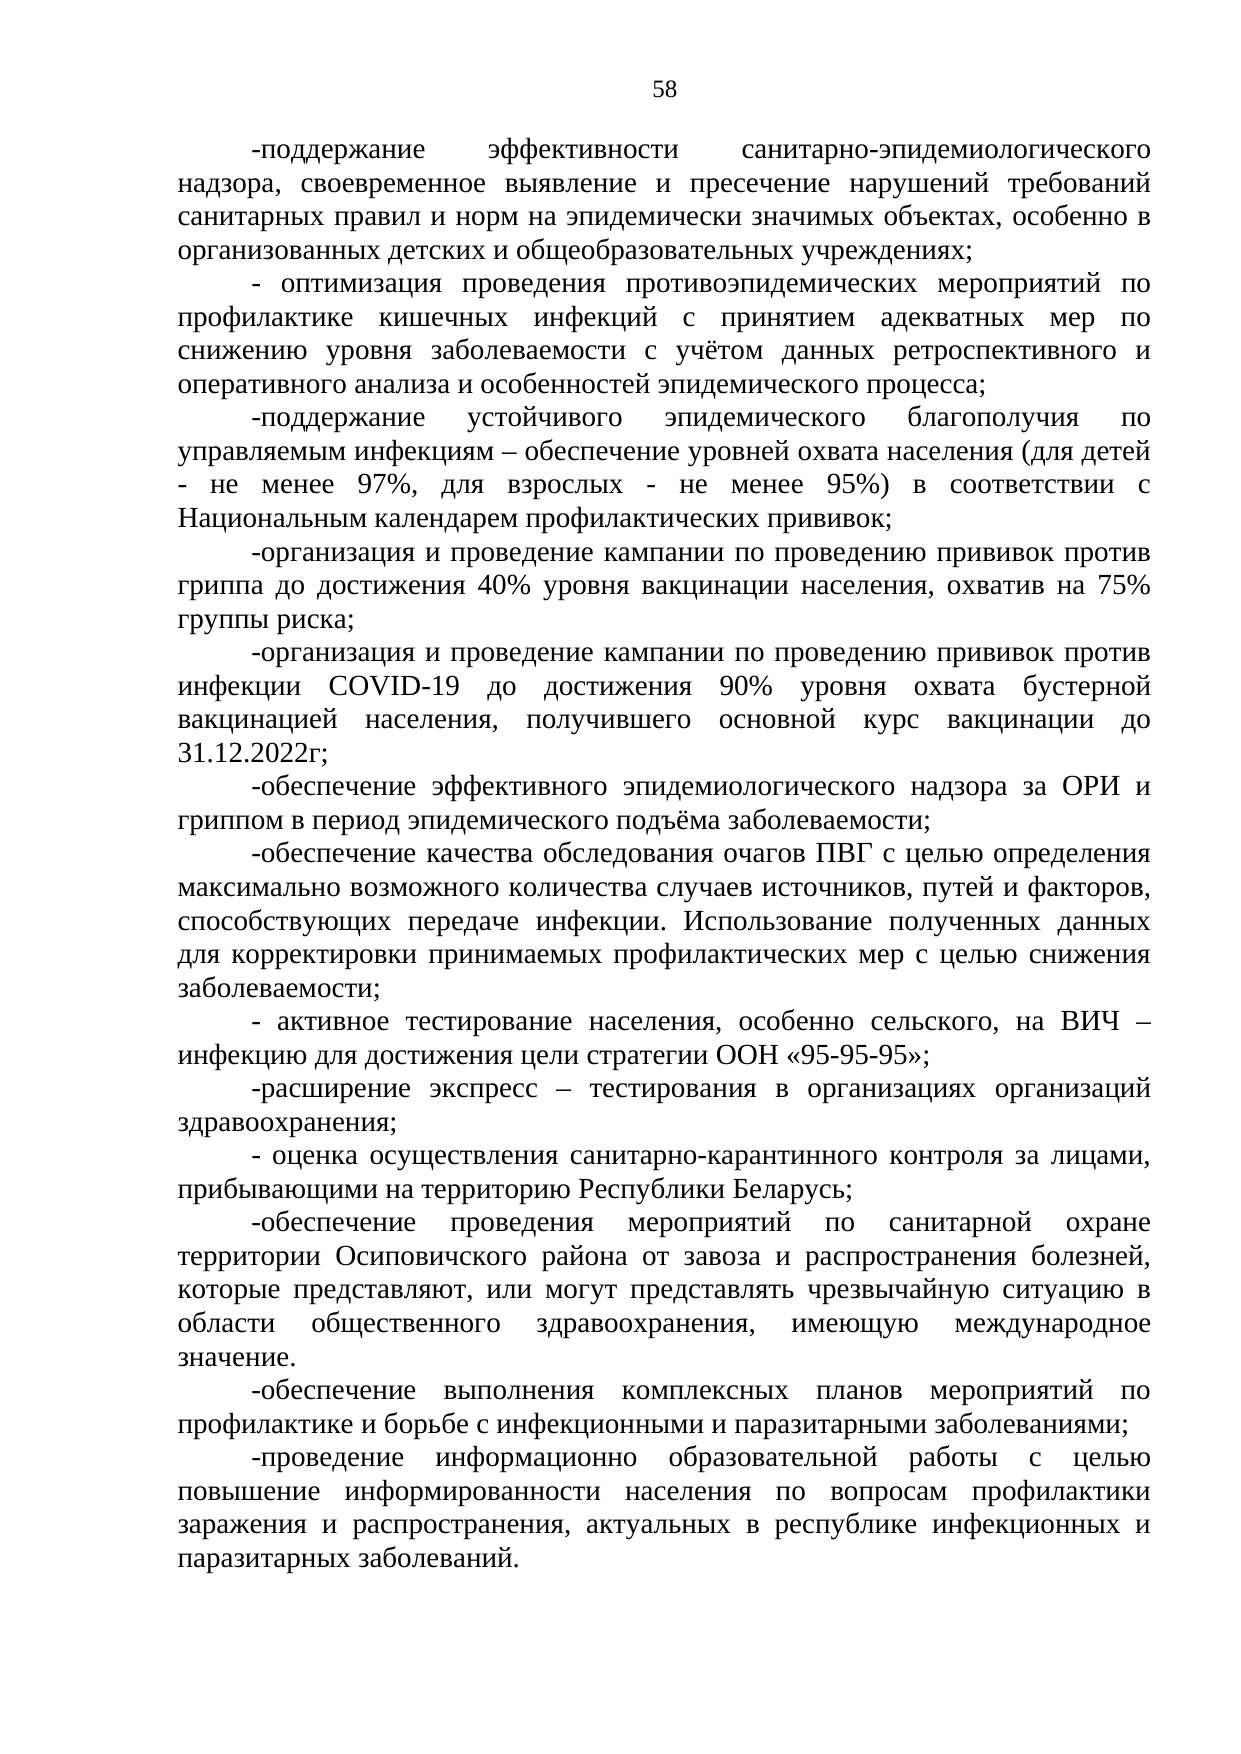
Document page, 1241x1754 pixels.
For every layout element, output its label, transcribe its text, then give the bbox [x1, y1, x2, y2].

text -организация и проведение кампании по проведению прививок против гриппа до достижения 40% уровня вакцинации населения, охватив на 75% группы риска; [177, 534, 1152, 634]
text -проведение информационно образовательной работы с целью повышение информированности населения по вопросам профилактики заражения и распространения, актуальных в республике инфекционных и паразитарных заболеваний. [177, 1439, 1152, 1573]
text -поддержание устойчивого эпидемического благополучия по управляемым инфекциям – обеспечение уровней охвата населения (для детей - не менее 97%, для взрослых - не менее 95%) в соответствии с Национальным календарем профилактических прививок; [177, 399, 1152, 534]
text -расширение экспресс – тестирования в организациях организаций здравоохранения; [177, 1070, 1152, 1137]
text -обеспечение качества обследования очагов ПВГ с целью определения максимально возможного количества случаев источников, путей и факторов, способствующих передаче инфекции. Использование полученных данных для корректировки принимаемых профилактических мер с целью снижения заболеваемости; [177, 836, 1152, 1003]
text -обеспечение выполнения комплексных планов мероприятий по профилактике и борьбе с инфекционными и паразитарными заболеваниями; [177, 1372, 1152, 1439]
text - активное тестирование населения, особенно сельского, на ВИЧ – инфекцию для достижения цели стратегии ООН «95-95-95»; [177, 1003, 1152, 1070]
text -обеспечение эффективного эпидемиологического надзора за ОРИ и гриппом в период эпидемического подъёма заболеваемости; [177, 768, 1152, 836]
text - оптимизация проведения противоэпидемических мероприятий по профилактике кишечных инфекций с принятием адекватных мер по снижению уровня заболеваемости с учётом данных ретроспективного и оперативного анализа и особенностей эпидемического процесса; [177, 265, 1152, 399]
text - оценка осуществления санитарно-карантинного контроля за лицами, прибывающими на территорию Республики Беларусь; [177, 1137, 1152, 1204]
text -организация и проведение кампании по проведению прививок против инфекции СOVID-19 до достижения 90% уровня охвата бустерной вакцинацией населения, получившего основной курс вакцинации до 31.12.2022г; [177, 634, 1152, 768]
text -поддержание эффективности санитарно-эпидемиологического надзора, своевременное выявление и пресечение нарушений требований санитарных правил и норм на эпидемически значимых объектах, особенно в организованных детских и общеобразовательных учреждениях; [177, 131, 1152, 265]
text -обеспечение проведения мероприятий по санитарной охране территории Осиповичского района от завоза и распространения болезней, которые представляют, или могут представлять чрезвычайную ситуацию в области общественного здравоохранения, имеющую международное значение. [177, 1204, 1152, 1372]
